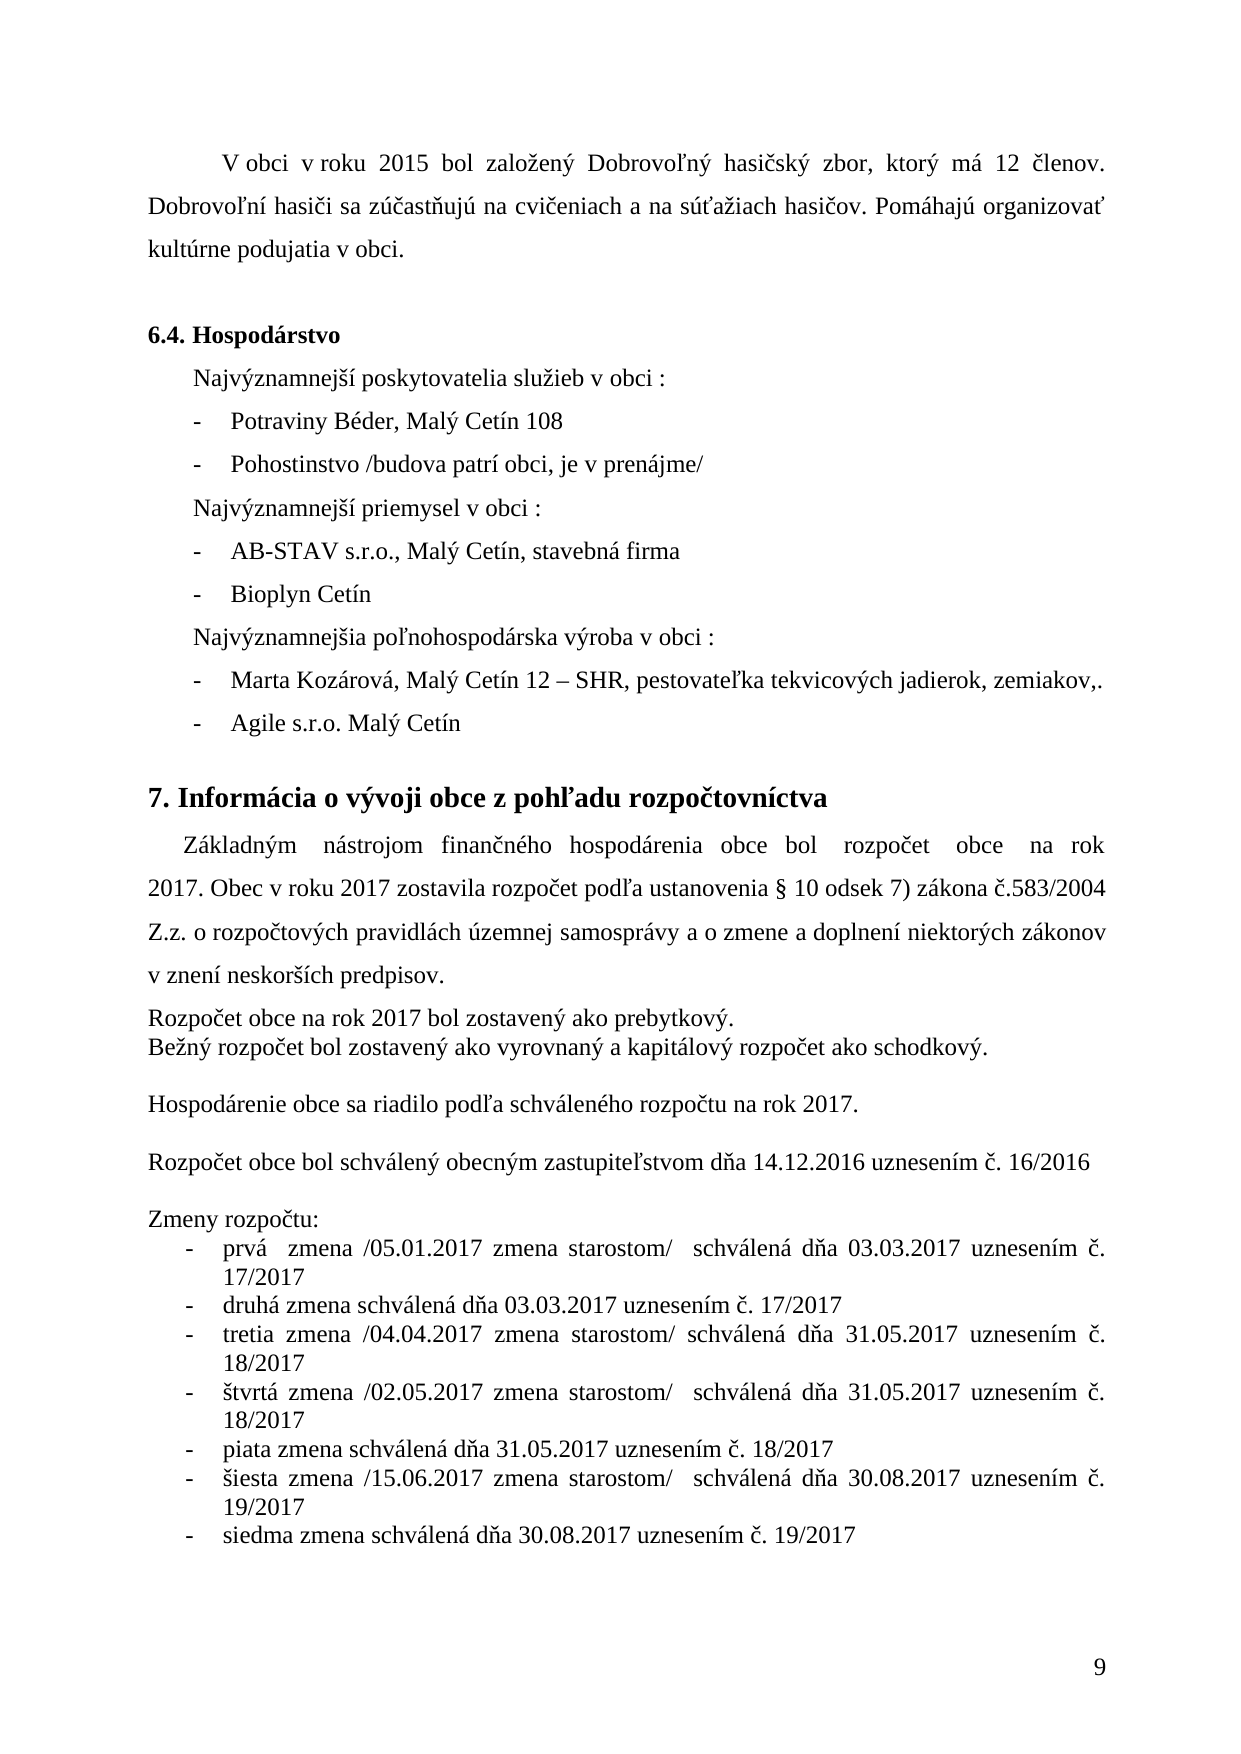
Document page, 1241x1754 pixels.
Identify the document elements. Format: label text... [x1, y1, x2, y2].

list Hospodárstvo [148, 320, 1106, 349]
text Zmeny rozpočtu: [148, 1204, 1106, 1233]
text Základným nástrojom finančného hospodárenia obce bol rozpočet obce na rok 2017. Obec v roku 2017 zostavila rozpočet podľa ustanovenia § 10 odsek 7) zákona č.583/2004 Z.z. o rozpočtových pravidlách územnej samosprávy a o zmene a doplnení niektorých zákonov v znení neskorších predpisov. [148, 830, 1106, 988]
list tretia zmena /04.04.2017 zmena starostom/ schválená dňa 31.05.2017 uznesením č. 18/2017 [185, 1319, 1106, 1377]
text Najvýznamnejšia poľnohospodárska výroba v obci : [193, 622, 1106, 651]
text Najvýznamnejší poskytovatelia služieb v obci : [193, 363, 1106, 392]
list Potraviny Béder, Malý Cetín 108 [193, 406, 1106, 435]
list prvá zmena /05.01.2017 zmena starostom/ schválená dňa 03.03.2017 uznesením č. 17/2017 [185, 1233, 1106, 1290]
list druhá zmena schválená dňa 03.03.2017 uznesením č. 17/2017 [185, 1290, 1106, 1319]
text Rozpočet obce na rok 2017 bol zostavený ako prebytkový. [148, 1003, 1106, 1032]
text Rozpočet obce bol schválený obecným zastupiteľstvom dňa 14.12.2016 uznesením č. 16/2016 [148, 1147, 1106, 1175]
list Bioplyn Cetín [193, 579, 1106, 608]
list šiesta zmena /15.06.2017 zmena starostom/ schválená dňa 30.08.2017 uznesením č. 19/2017 [185, 1463, 1106, 1520]
list Agile s.r.o. Malý Cetín [193, 708, 1106, 737]
list siedma zmena schválená dňa 30.08.2017 uznesením č. 19/2017 [185, 1520, 1106, 1549]
list Marta Kozárová, Malý Cetín 12 – SHR, pestovateľka tekvicových jadierok, zemiakov,. [193, 665, 1106, 694]
text Bežný rozpočet bol zostavený ako vyrovnaný a kapitálový rozpočet ako schodkový. [148, 1032, 1106, 1060]
list piata zmena schválená dňa 31.05.2017 uznesením č. 18/2017 [185, 1434, 1106, 1463]
text Hospodárenie obce sa riadilo podľa schváleného rozpočtu na rok 2017. [148, 1089, 1106, 1118]
list Informácia o vývoji obce z pohľadu rozpočtovníctva [148, 780, 1106, 814]
text V obci v roku 2015 bol založený Dobrovoľný hasičský zbor, ktorý má 12 členov. Dobrovoľní hasiči sa zúčastňujú na cvičeniach a na súťažiach hasičov. Pomáhajú organizovať kultúrne podujatia v obci. [148, 148, 1106, 263]
list AB-STAV s.r.o., Malý Cetín, stavebná firma [193, 536, 1106, 564]
list štvrtá zmena /02.05.2017 zmena starostom/ schválená dňa 31.05.2017 uznesením č. 18/2017 [185, 1377, 1106, 1434]
list Pohostinstvo /budova patrí obci, je v prenájme/ [193, 449, 1106, 478]
text Najvýznamnejší priemysel v obci : [193, 493, 1106, 521]
